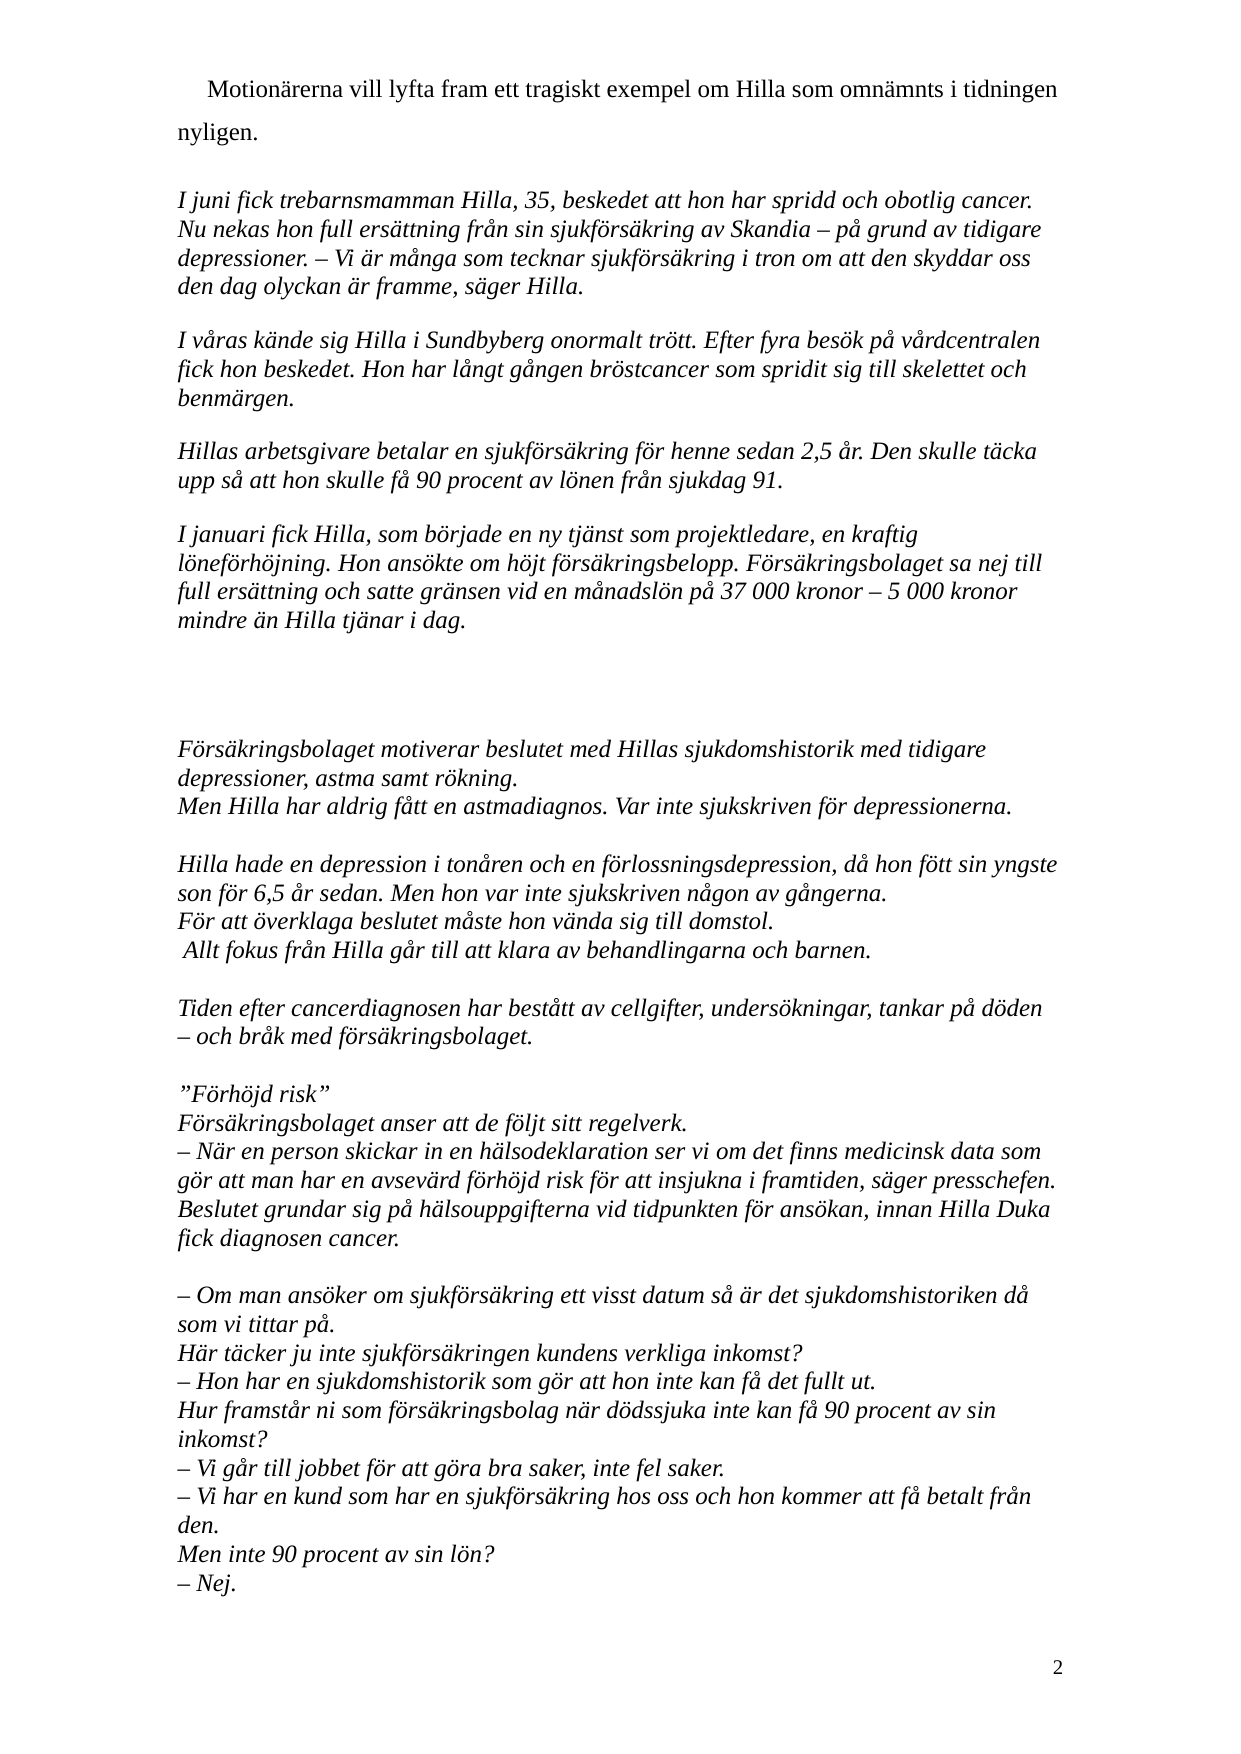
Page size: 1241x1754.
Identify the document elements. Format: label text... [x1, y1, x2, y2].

text Här täcker ju inte sjukförsäkringen kundens verkliga inkomst? [177, 1338, 1063, 1366]
text Motionärerna vill lyfta fram ett tragiskt exempel om Hilla som omnämnts i tidningen nyligen. [177, 74, 1063, 146]
text – Vi går till jobbet för att göra bra saker, inte fel saker. [177, 1453, 1063, 1481]
text ”Förhöjd risk” [177, 1079, 1063, 1108]
text Men inte 90 procent av sin lön? [177, 1539, 1063, 1568]
text Men Hilla har aldrig fått en astmadiagnos. Var inte sjukskriven för depressionerna. [177, 791, 1063, 820]
text Tiden efter cancerdiagnosen har bestått av cellgifter, undersökningar, tankar på döden – och bråk med försäkringsbolaget. [177, 993, 1063, 1050]
text – Nej. [177, 1568, 1063, 1596]
text – När en person skickar in en hälsodeklaration ser vi om det finns medicinsk data som gör att man har en avsevärd förhöjd risk för att insjukna i framtiden, säger presschefen. [177, 1136, 1063, 1194]
subtitle I våras kände sig Hilla i Sundbyberg onormalt trött. Efter fyra besök på vårdcentralen fick hon beskedet. Hon har långt gången bröstcancer som spridit sig till skelettet och benmärgen. [177, 325, 1063, 411]
text Allt fokus från Hilla går till att klara av behandlingarna och barnen. [177, 935, 1063, 964]
text Försäkringsbolaget anser att de följt sitt regelverk. [177, 1108, 1063, 1136]
text – Vi har en kund som har en sjukförsäkring hos oss och hon kommer att få betalt från den. [177, 1481, 1063, 1539]
text – Om man ansöker om sjukförsäkring ett visst datum så är det sjukdomshistoriken då som vi tittar på. [177, 1280, 1063, 1338]
subtitle I januari fick Hilla, som började en ny tjänst som projektledare, en kraftig löneförhöjning. Hon ansökte om höjt försäkringsbelopp. Försäkringsbolaget sa nej till full ersättning och satte gränsen vid en månadslön på 37 000 kronor – 5 000 kronor mindre än Hilla tjänar i dag. [177, 519, 1063, 634]
text Hilla hade en depression i tonåren och en förlossningsdepression, då hon fött sin yngste son för 6,5 år sedan. Men hon var inte sjukskriven någon av gångerna. [177, 849, 1063, 906]
text – Hon har en sjukdomshistorik som gör att hon inte kan få det fullt ut. [177, 1366, 1063, 1395]
text Hur framstår ni som försäkringsbolag när dödssjuka inte kan få 90 procent av sin inkomst? [177, 1395, 1063, 1453]
subtitle Hillas arbetsgivare betalar en sjukförsäkring för henne sedan 2,5 år. Den skulle täcka upp så att hon skulle få 90 procent av lönen från sjukdag 91. [177, 436, 1063, 494]
text Försäkringsbolaget motiverar beslutet med Hillas sjukdomshistorik med tidigare depressioner, astma samt rökning. [177, 734, 1063, 791]
subtitle I juni fick trebarnsmamman Hilla, 35, beskedet att hon har spridd och obotlig cancer. Nu nekas hon full ersättning från sin sjukförsäkring av Skandia – på grund av tidigare depressioner. – Vi är många som tecknar sjukförsäkring i tron om att den skyddar oss den dag olyckan är framme, säger Hilla. [177, 185, 1063, 300]
text För att överklaga beslutet måste hon vända sig till domstol. [177, 906, 1063, 935]
text Beslutet grundar sig på hälsouppgifterna vid tidpunkten för ansökan, innan Hilla Duka fick diagnosen cancer. [177, 1194, 1063, 1251]
